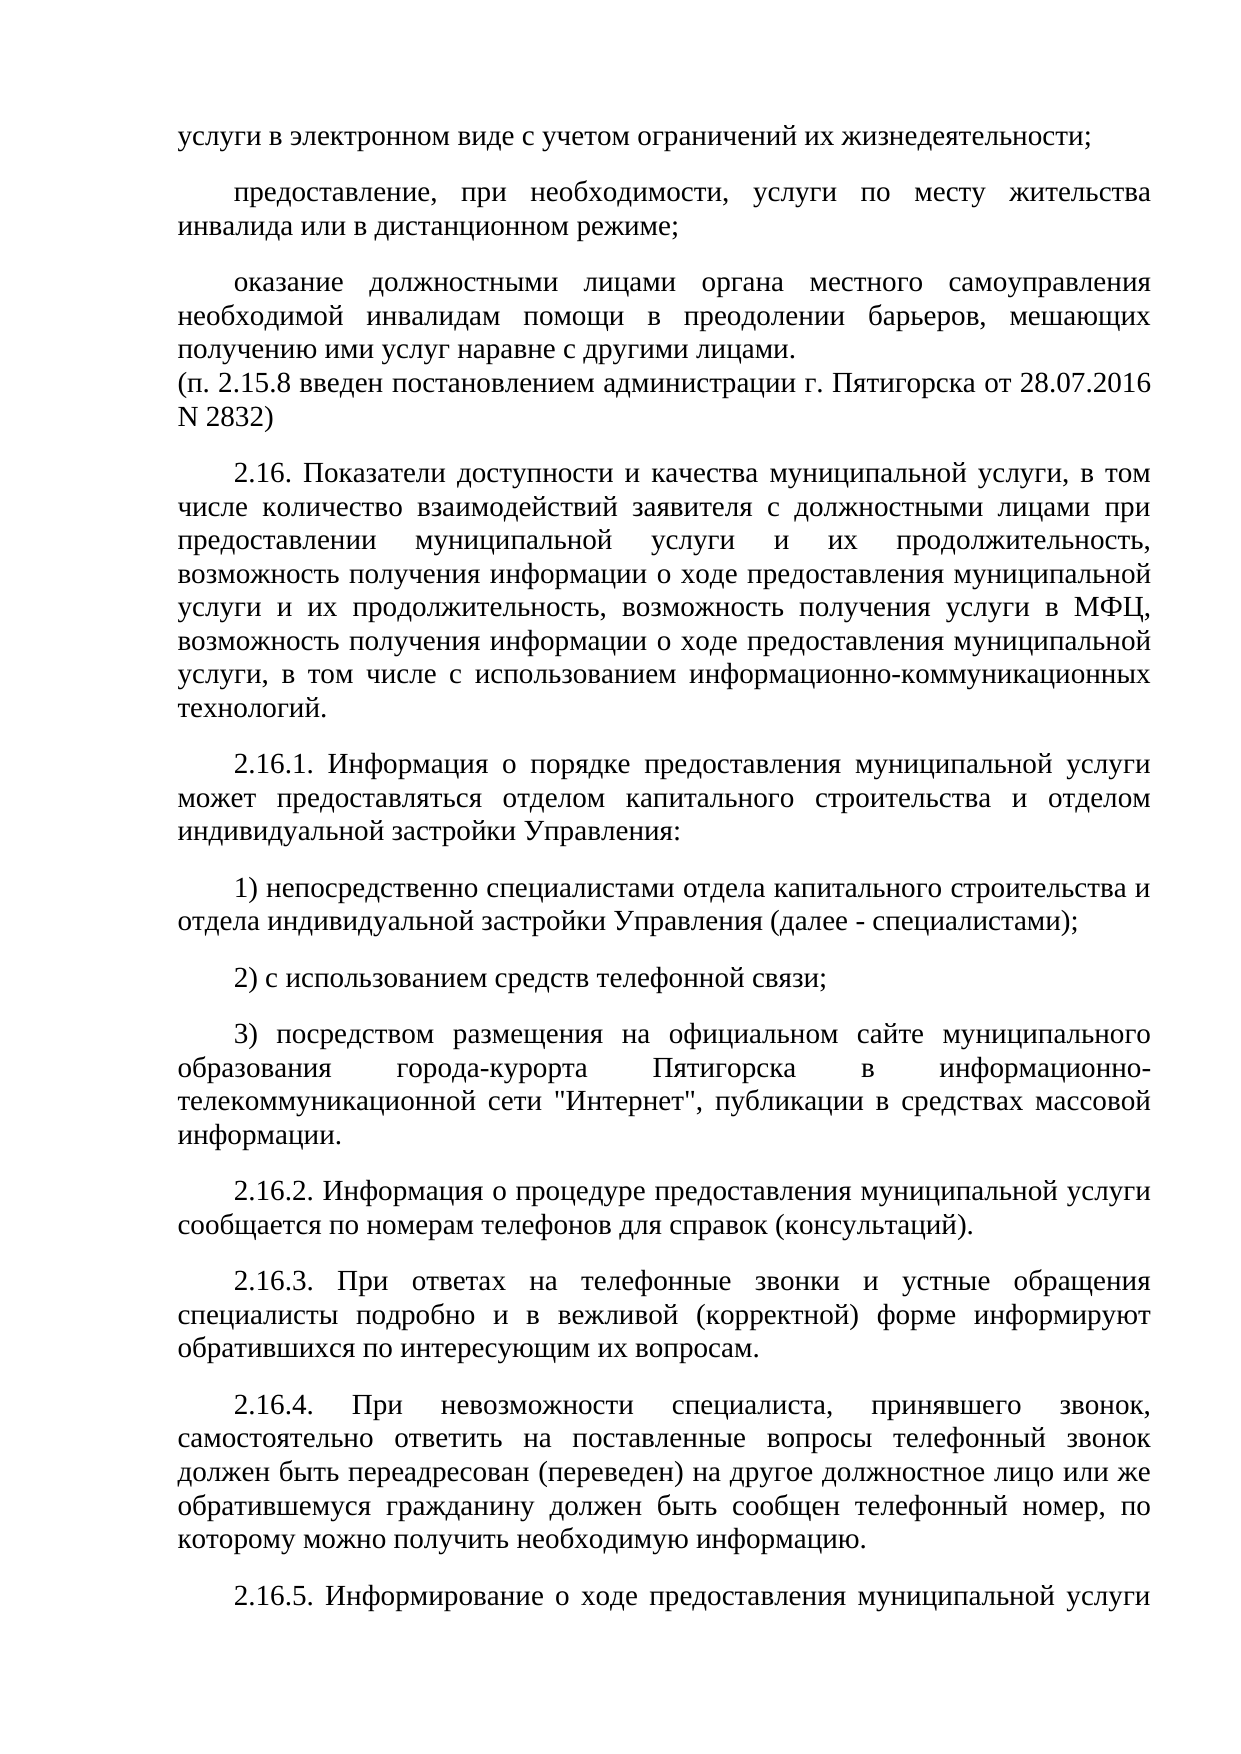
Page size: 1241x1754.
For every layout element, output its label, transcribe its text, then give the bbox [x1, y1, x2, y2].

text 2) с использованием средств телефонной связи; [177, 960, 1152, 993]
text 2.16. Показатели доступности и качества муниципальной услуги, в том числе количество взаимодействий заявителя с должностными лицами при предоставлении муниципальной услуги и их продолжительность, возможность получения информации о ходе предоставления муниципальной услуги и их продолжительность, возможность получения услуги в МФЦ, возможность получения информации о ходе предоставления муниципальной услуги, в том числе с использованием информационно-коммуникационных технологий. [177, 455, 1152, 723]
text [177, 1578, 1152, 1611]
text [177, 118, 1152, 152]
text 2.16.3. При ответах на телефонные звонки и устные обращения специалисты подробно и в вежливой (корректной) форме информируют обратившихся по интересующим их вопросам. [177, 1263, 1152, 1364]
text (п. 2.15.8 введен постановлением администрации г. Пятигорска от 28.07.2016 N 2832) [177, 365, 1152, 432]
text 2.16.2. Информация о процедуре предоставления муниципальной услуги сообщается по номерам телефонов для справок (консультаций). [177, 1173, 1152, 1241]
text 1) непосредственно специалистами отдела капитального строительства и отдела индивидуальной застройки Управления (далее - специалистами); [177, 870, 1152, 937]
text 2.16.1. Информация о порядке предоставления муниципальной услуги может предоставляться отделом капитального строительства и отделом индивидуальной застройки Управления: [177, 746, 1152, 847]
text предоставление, при необходимости, услуги по месту жительства инвалида или в дистанционном режиме; [177, 174, 1152, 242]
text 3) посредством размещения на официальном сайте муниципального образования города-курорта Пятигорска в информационно-телекоммуникационной сети "Интернет", публикации в средствах массовой информации. [177, 1016, 1152, 1151]
text оказание должностными лицами органа местного самоуправления необходимой инвалидам помощи в преодолении барьеров, мешающих получению ими услуг наравне с другими лицами. [177, 264, 1152, 365]
text 2.16.4. При невозможности специалиста, принявшего звонок, самостоятельно ответить на поставленные вопросы телефонный звонок должен быть переадресован (переведен) на другое должностное лицо или же обратившемуся гражданину должен быть сообщен телефонный номер, по которому можно получить необходимую информацию. [177, 1387, 1152, 1555]
